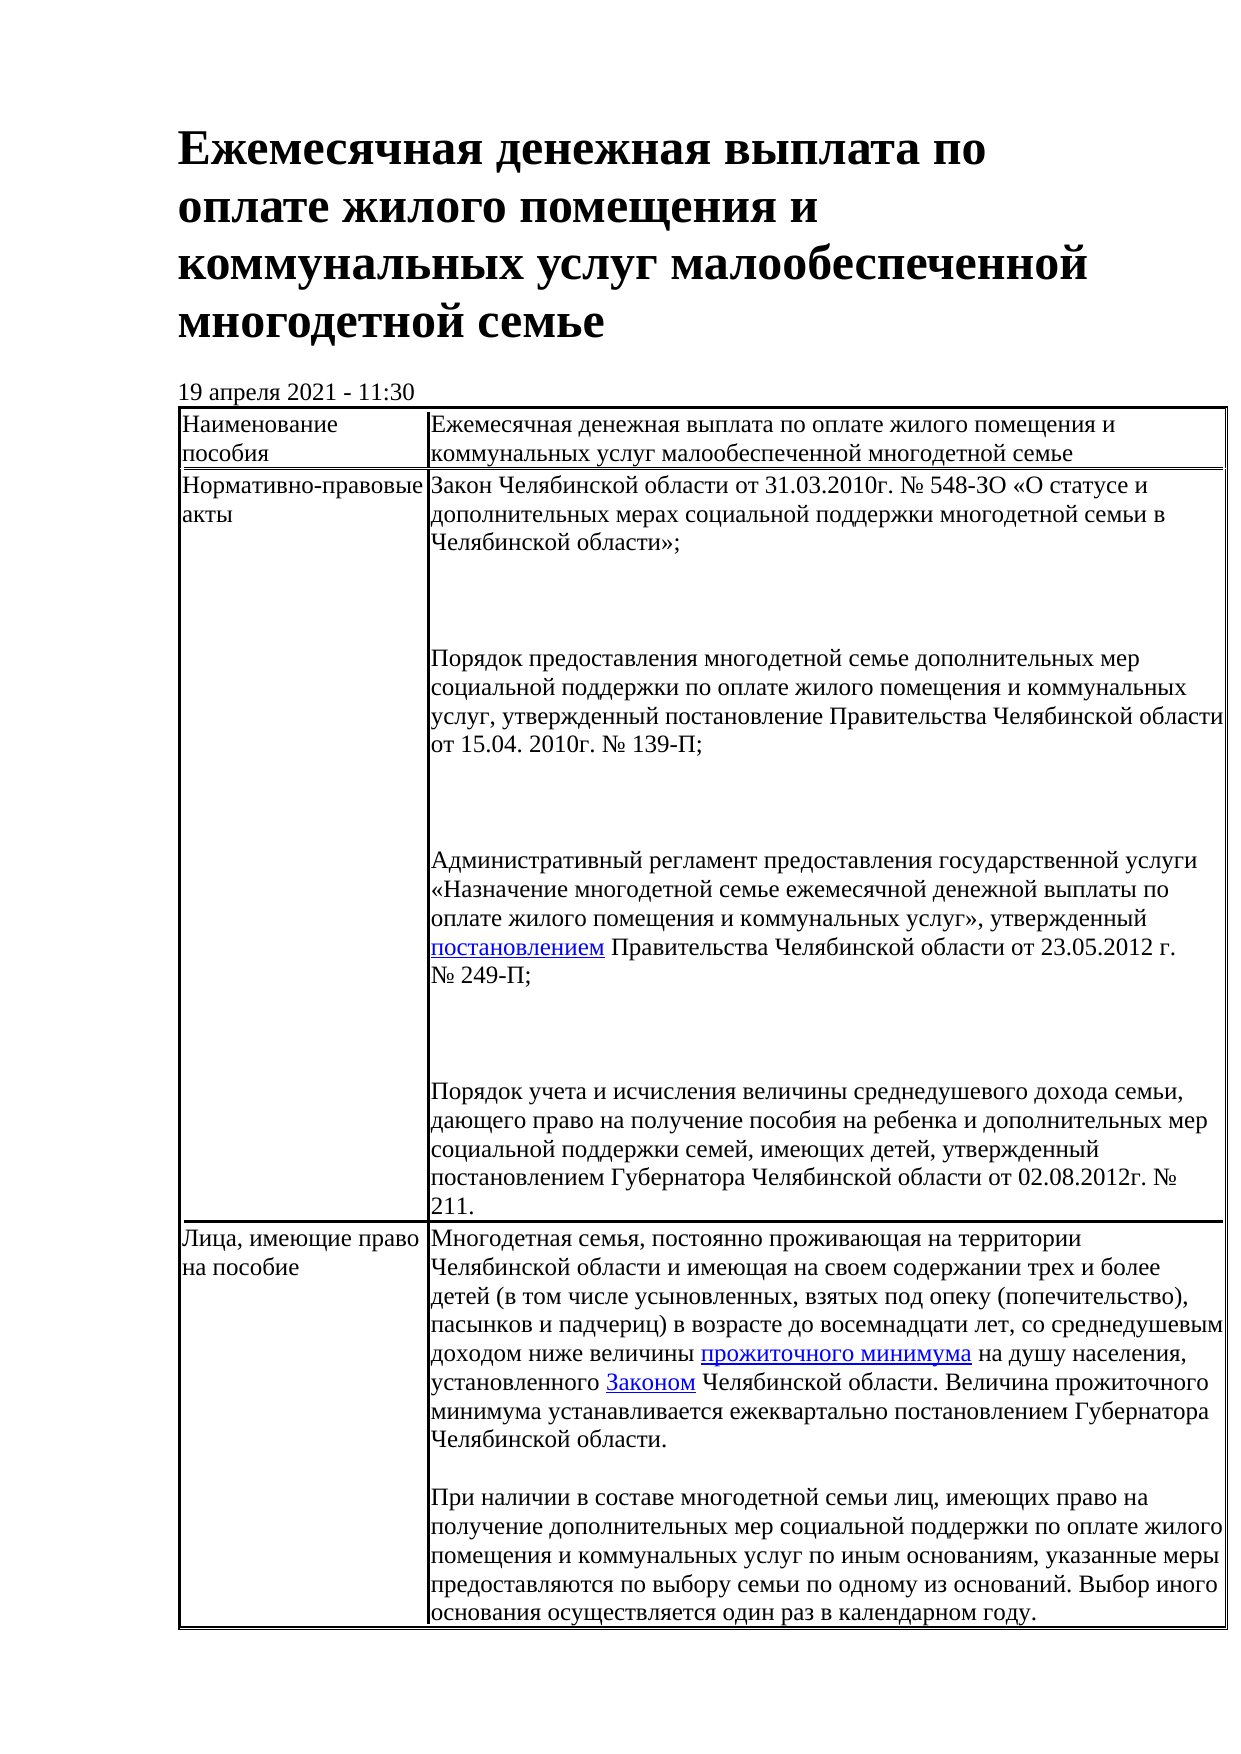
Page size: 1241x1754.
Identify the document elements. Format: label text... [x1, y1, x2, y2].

table_cell Лица, имеющие право на пособие [181, 1220, 428, 1626]
text 19 апреля 2021 - 11:30 [177, 377, 1152, 406]
table_cell Закон Челябинской области от 31.03.2010г. № 548-ЗО «О статусе и дополнительных мерах социальной поддержки многодетной семьи в Челябинской области»; Порядок предоставления многодетной семье дополнительных мер социальной поддержки по оплате жилого помещения и коммунальных услуг, утвержденный постановление Правительства Челябинской области от 15.04. 2010г. № 139-П; Административный регламент предоставления государственной услуги «Назначение многодетной семье ежемесячной денежной выплаты по оплате жилого помещения и коммунальных услуг», утвержденный постановлением Правительства Челябинской области от 23.05.2012 г. № 249-П; Порядок учета и исчисления величины среднедушевого дохода семьи, дающего право на получение пособия на ребенка и дополнительных мер социальной поддержки семей, имеющих детей, утвержденный постановлением Губернатора Челябинской области от 02.08.2012г. № 211. [428, 467, 1226, 1220]
table_cell Многодетная семья, постоянно проживающая на территории Челябинской области и имеющая на своем содержании трех и более детей (в том числе усыновленных, взятых под опеку (попечительство), пасынков и падчериц) в возрасте до восемнадцати лет, со среднедушевым доходом ниже величины прожиточного минимума на душу населения, установленного Законом Челябинской области. Величина прожиточного минимума устанавливается ежеквартально постановлением Губернатора Челябинской области. При наличии в составе многодетной семьи лиц, имеющих право на получение дополнительных мер социальной поддержки по оплате жилого помещения и коммунальных услуг по иным основаниям, указанные меры предоставляются по выбору семьи по одному из оснований. Выбор иного основания осуществляется один раз в календарном году. [428, 1220, 1225, 1626]
text Ежемесячная денежная выплата по оплате жилого помещения и коммунальных услуг малообеспеченной многодетной семье [177, 118, 1152, 348]
table_header Наименование пособия [181, 409, 428, 467]
table_header Ежемесячная денежная выплата по оплате жилого помещения и коммунальных услуг малообеспеченной многодетной семье [428, 409, 1225, 467]
table_cell Нормативно-правовые акты [180, 467, 428, 1220]
